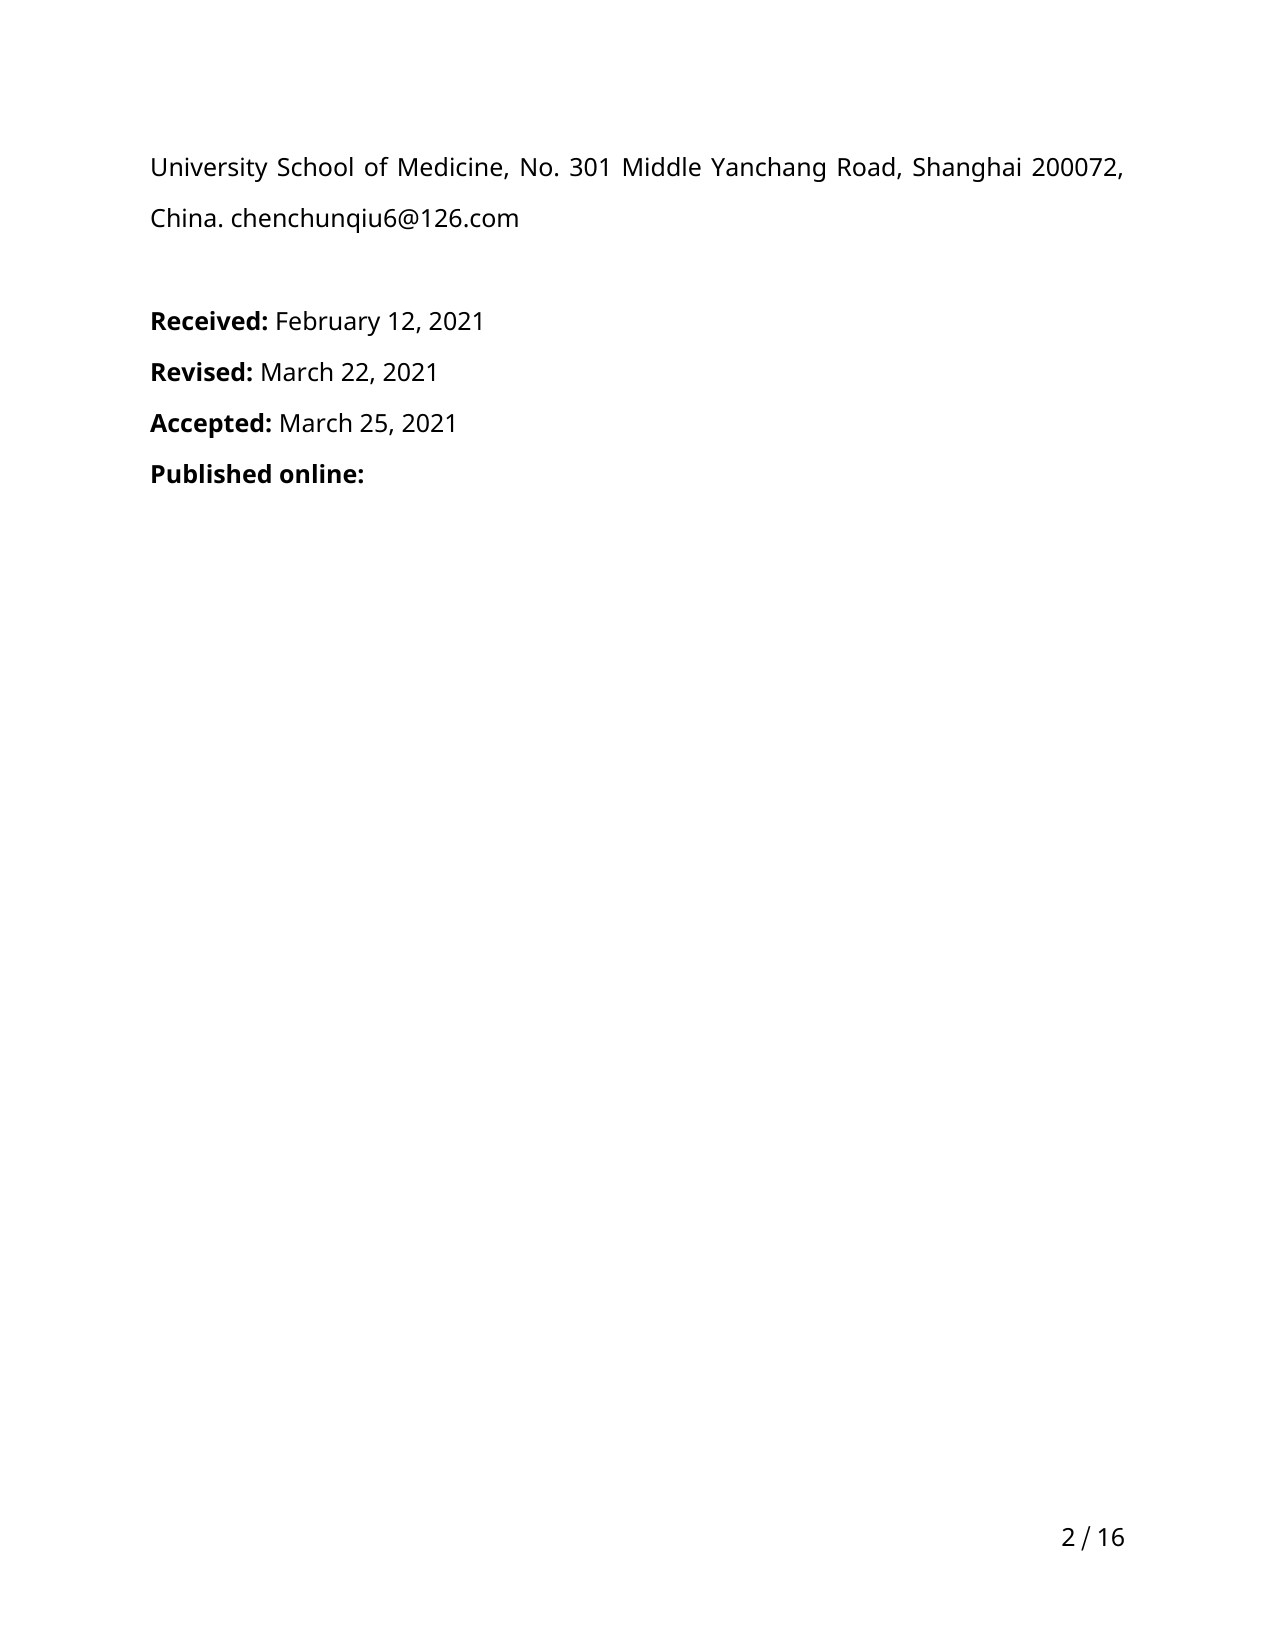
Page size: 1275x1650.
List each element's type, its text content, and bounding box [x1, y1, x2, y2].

text Accepted: March 25, 2021 [150, 405, 1125, 439]
text Received: February 12, 2021 [150, 303, 1125, 337]
text Published online: [150, 456, 1125, 490]
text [150, 150, 1125, 235]
text Revised: March 22, 2021 [150, 354, 1125, 388]
